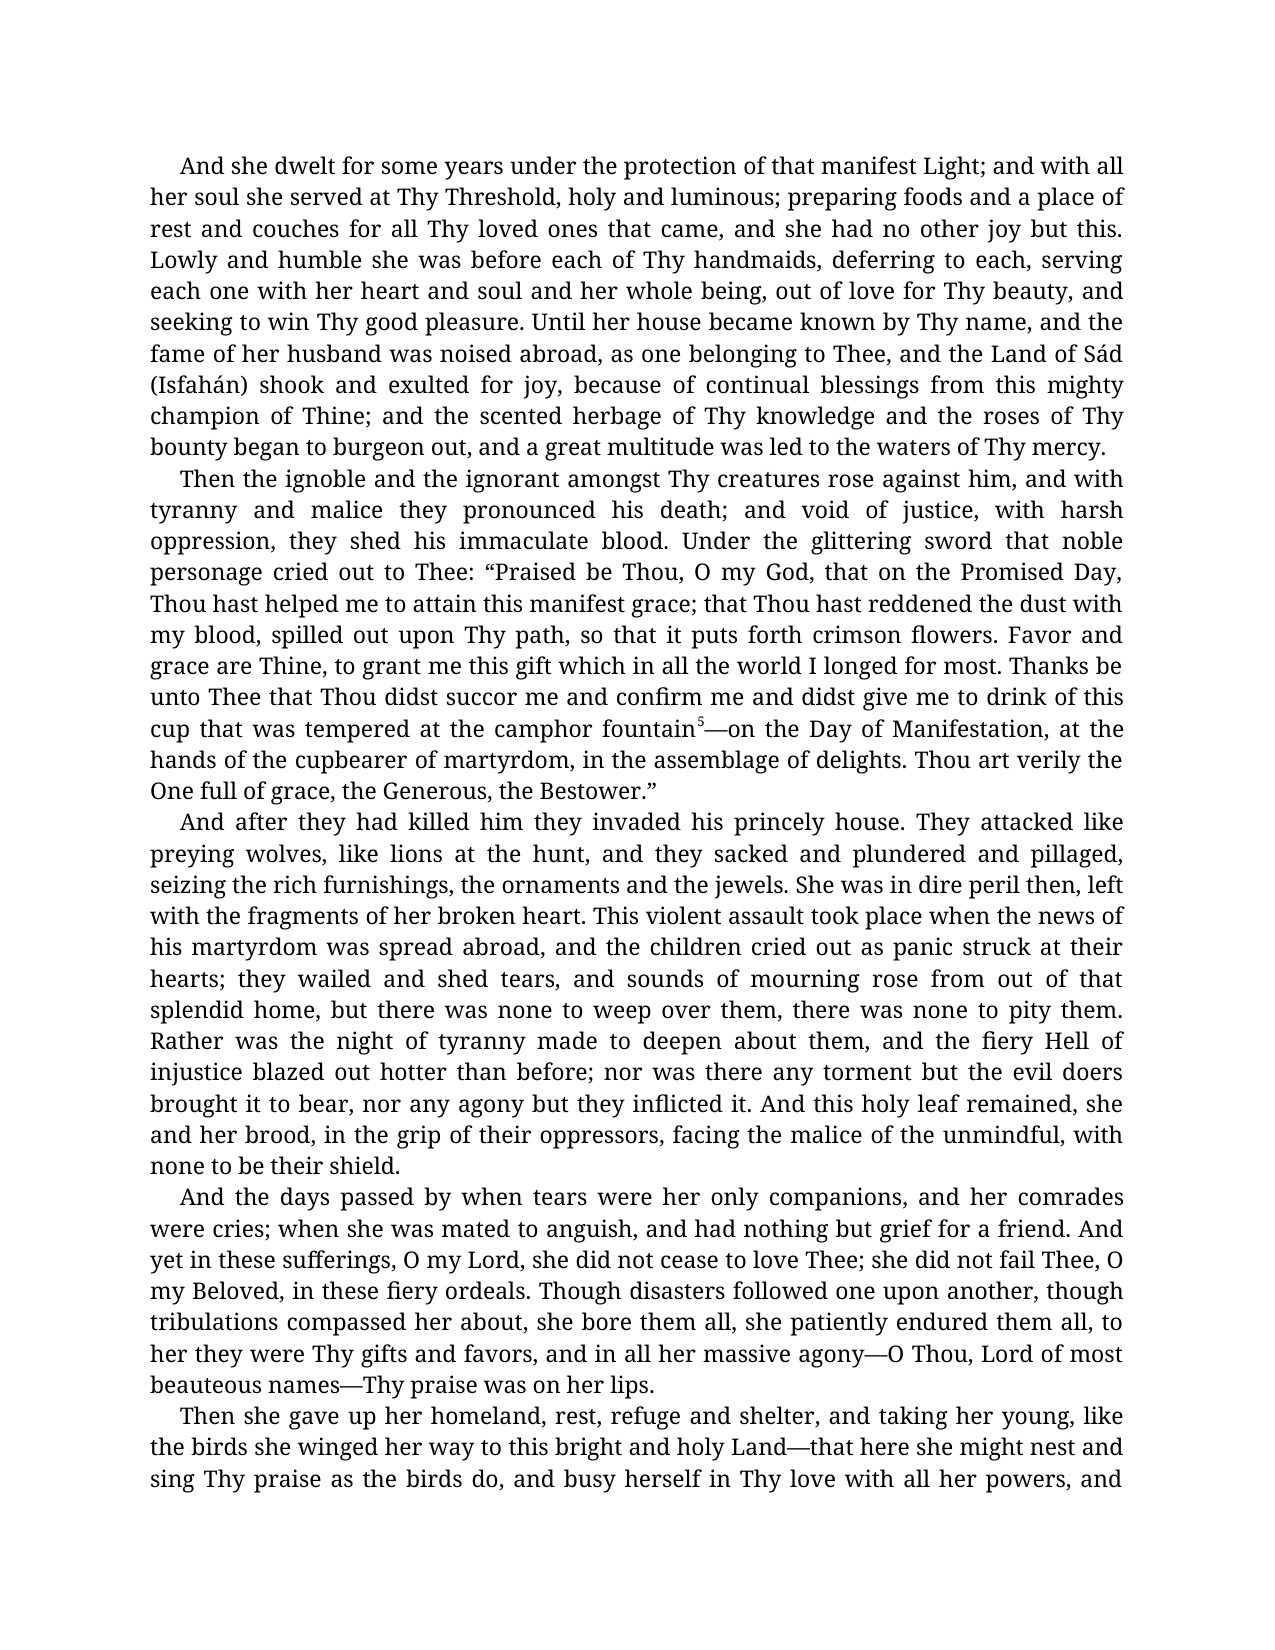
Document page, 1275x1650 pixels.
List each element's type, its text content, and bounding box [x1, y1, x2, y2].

text Then the ignoble and the ignorant amongst Thy creatures rose against him, and with tyranny and malice they pronounced his death; and void of justice, with harsh oppression, they shed his immaculate blood. Under the glittering sword that noble personage cried out to Thee: “Praised be Thou, O my God, that on the Promised Day, Thou hast helped me to attain this manifest grace; that Thou hast reddened the dust with my blood, spilled out upon Thy path, so that it puts forth crimson flowers. Favor and grace are Thine, to grant me this gift which in all the world I longed for most. Thanks be unto Thee that Thou didst succor me and confirm me and didst give me to drink of this cup that was tempered at the camphor fountain5—on the Day of Manifestation, at the hands of the cupbearer of martyrdom, in the assemblage of delights. Thou art verily the One full of grace, the Generous, the Bestower.” [150, 462, 1125, 806]
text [150, 1400, 1125, 1494]
text And the days passed by when tears were her only companions, and her comrades were cries; when she was mated to anguish, and had nothing but grief for a friend. And yet in these sufferings, O my Lord, she did not cease to love Thee; she did not fail Thee, O my Beloved, in these fiery ordeals. Though disasters followed one upon another, though tribulations compassed her about, she bore them all, she patiently endured them all, to her they were Thy gifts and favors, and in all her massive agony—O Thou, Lord of most beauteous names—Thy praise was on her lips. [150, 1181, 1125, 1400]
text And after they had killed him they invaded his princely house. They attacked like preying wolves, like lions at the hunt, and they sacked and plundered and pillaged, seizing the rich furnishings, the ornaments and the jewels. She was in dire peril then, left with the fragments of her broken heart. This violent assault took place when the news of his martyrdom was spread abroad, and the children cried out as panic struck at their hearts; they wailed and shed tears, and sounds of mourning rose from out of that splendid home, but there was none to weep over them, there was none to pity them. Rather was the night of tyranny made to deepen about them, and the fiery Hell of injustice blazed out hotter than before; nor was there any torment but the evil doers brought it to bear, nor any agony but they inflicted it. And this holy leaf remained, she and her brood, in the grip of their oppressors, facing the malice of the unmindful, with none to be their shield. [150, 806, 1125, 1181]
text And she dwelt for some years under the protection of that manifest Light; and with all her soul she served at Thy Threshold, holy and luminous; preparing foods and a place of rest and couches for all Thy loved ones that came, and she had no other joy but this. Lowly and humble she was before each of Thy handmaids, deferring to each, serving each one with her heart and soul and her whole being, out of love for Thy beauty, and seeking to win Thy good pleasure. Until her house became known by Thy name, and the fame of her husband was noised abroad, as one belonging to Thee, and the Land of Sád (Isfahán) shook and exulted for joy, because of continual blessings from this mighty champion of Thine; and the scented herbage of Thy knowledge and the roses of Thy bounty began to burgeon out, and a great multitude was led to the waters of Thy mercy. [150, 150, 1125, 462]
